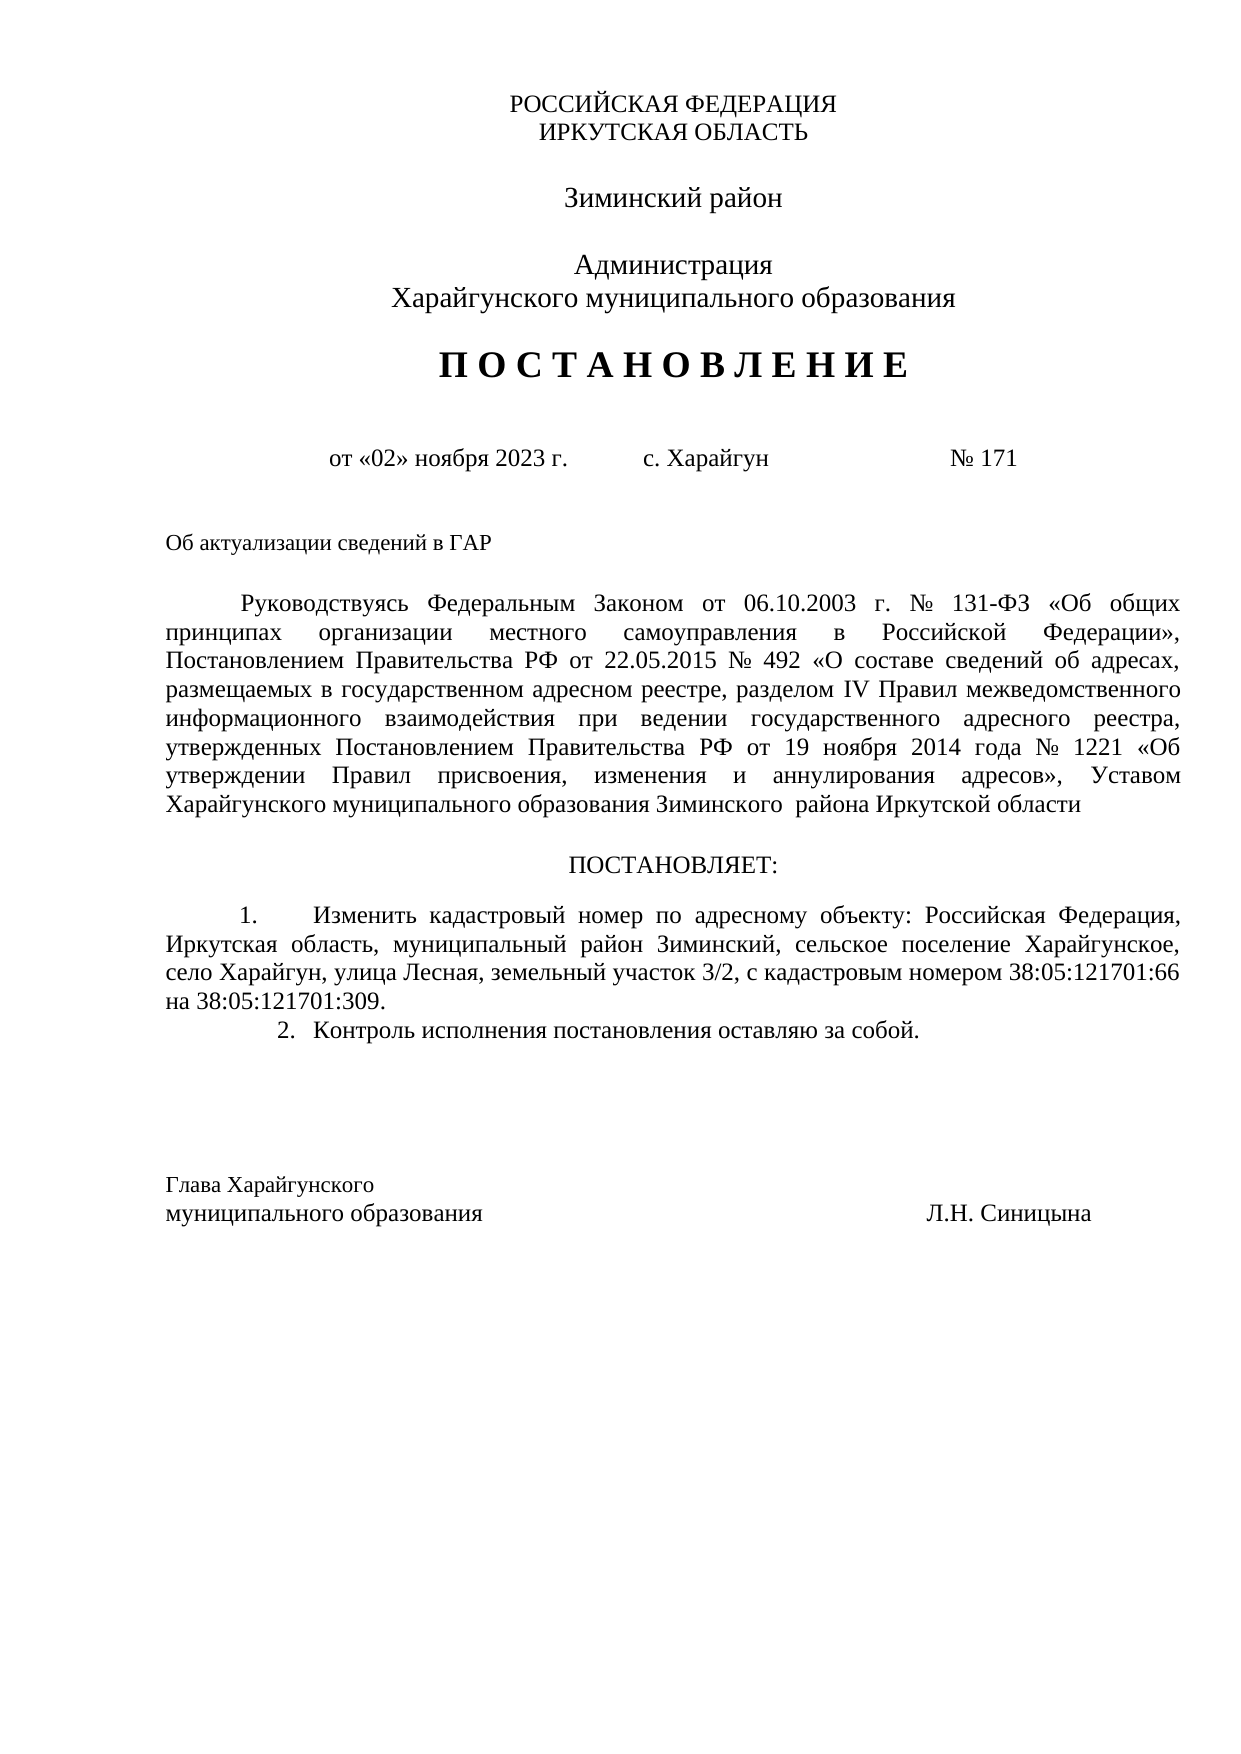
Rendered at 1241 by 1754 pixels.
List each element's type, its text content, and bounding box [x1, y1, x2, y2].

list Изменить кадастровый номер по адресному объекту: Российская Федерация, Иркутская область, муниципальный район Зиминский, сельское поселение Харайгунское, село Харайгун, улица Лесная, земельный участок 3/2, с кадастровым номером 38:05:121701:66 на 38:05:121701:309. [165, 900, 1181, 1015]
text ИРКУТСКАЯ ОБЛАСТЬ [165, 117, 1181, 146]
text Руководствуясь Федеральным Законом от 06.10.2003 г. № 131-ФЗ «Об общих принципах организации местного самоуправления в Российской Федерации», Постановлением Правительства РФ от 22.05.2015 № 492 «О составе сведений об адресах, размещаемых в государственном адресном реестре, разделом IV Правил межведомственного информационного взаимодействия при ведении государственного адресного реестра, утвержденных Постановлением Правительства РФ от 19 ноября 2014 года № 1221 «Об утверждении Правил присвоения, изменения и аннулирования адресов», Уставом Харайгунского муниципального образования Зиминского района Иркутской области [165, 588, 1181, 818]
text П О С Т А Н О В Л Е Н И Е [165, 343, 1181, 386]
text Об актуализации сведений в ГАР [165, 529, 1181, 556]
text Глава Харайгунского [165, 1171, 1181, 1198]
text от «02» ноября 2023 г. с. Харайгун № 171 [165, 443, 1181, 472]
text муниципального образования Л.Н. Синицына [165, 1198, 1181, 1226]
text РОССИЙСКАЯ ФЕДЕРАЦИЯ [165, 89, 1181, 117]
text ПОСТАНОВЛЯЕТ: [165, 850, 1181, 879]
text Администрация [165, 247, 1181, 280]
text Зиминский район [165, 180, 1181, 213]
text Харайгунского муниципального образования [165, 280, 1181, 314]
list Контроль исполнения постановления оставляю за собой. [240, 1015, 1181, 1044]
